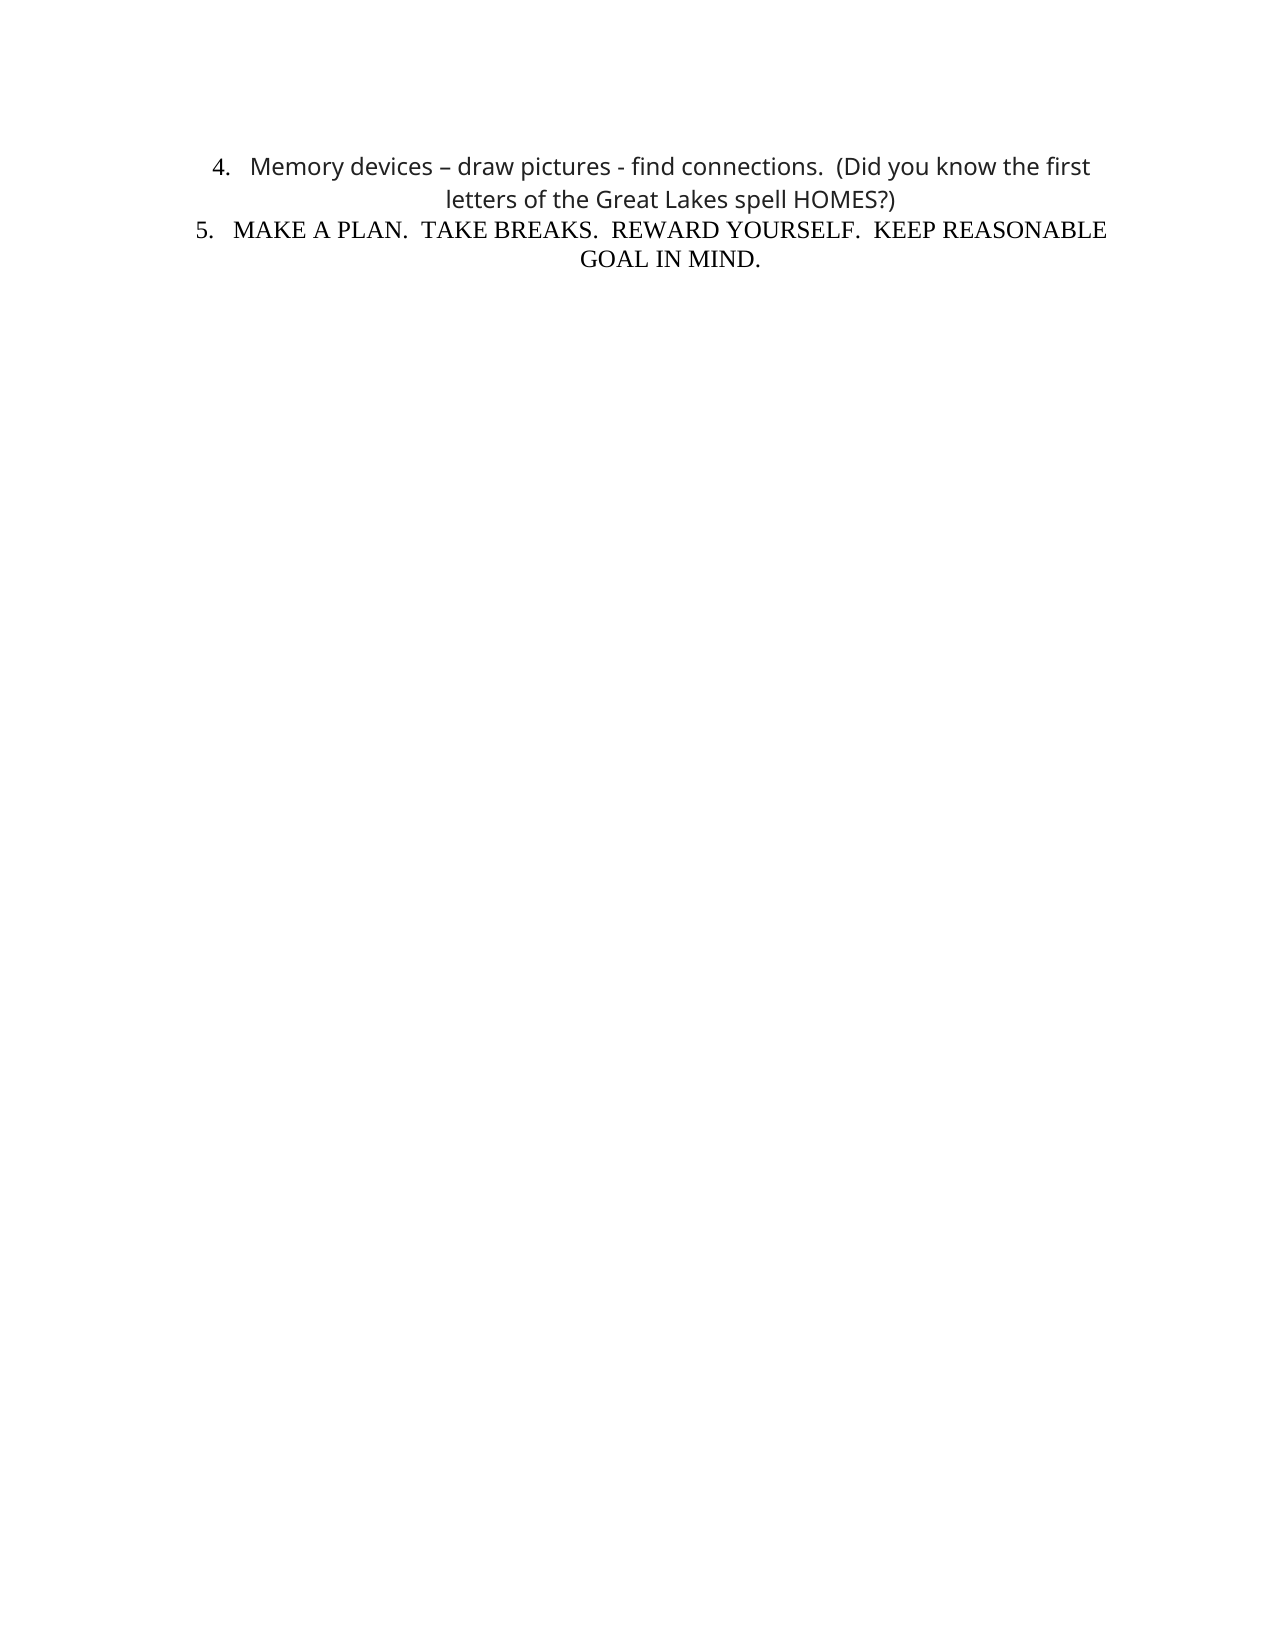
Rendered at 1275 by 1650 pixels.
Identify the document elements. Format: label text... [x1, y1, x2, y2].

list MAKE A PLAN. TAKE BREAKS. REWARD YOURSELF. KEEP REASONABLE GOAL IN MIND. [178, 244, 1125, 302]
list Memory devices – draw pictures - find connections. (Did you know the first letters of the Great Lakes spell HOMES?) [178, 150, 1125, 215]
